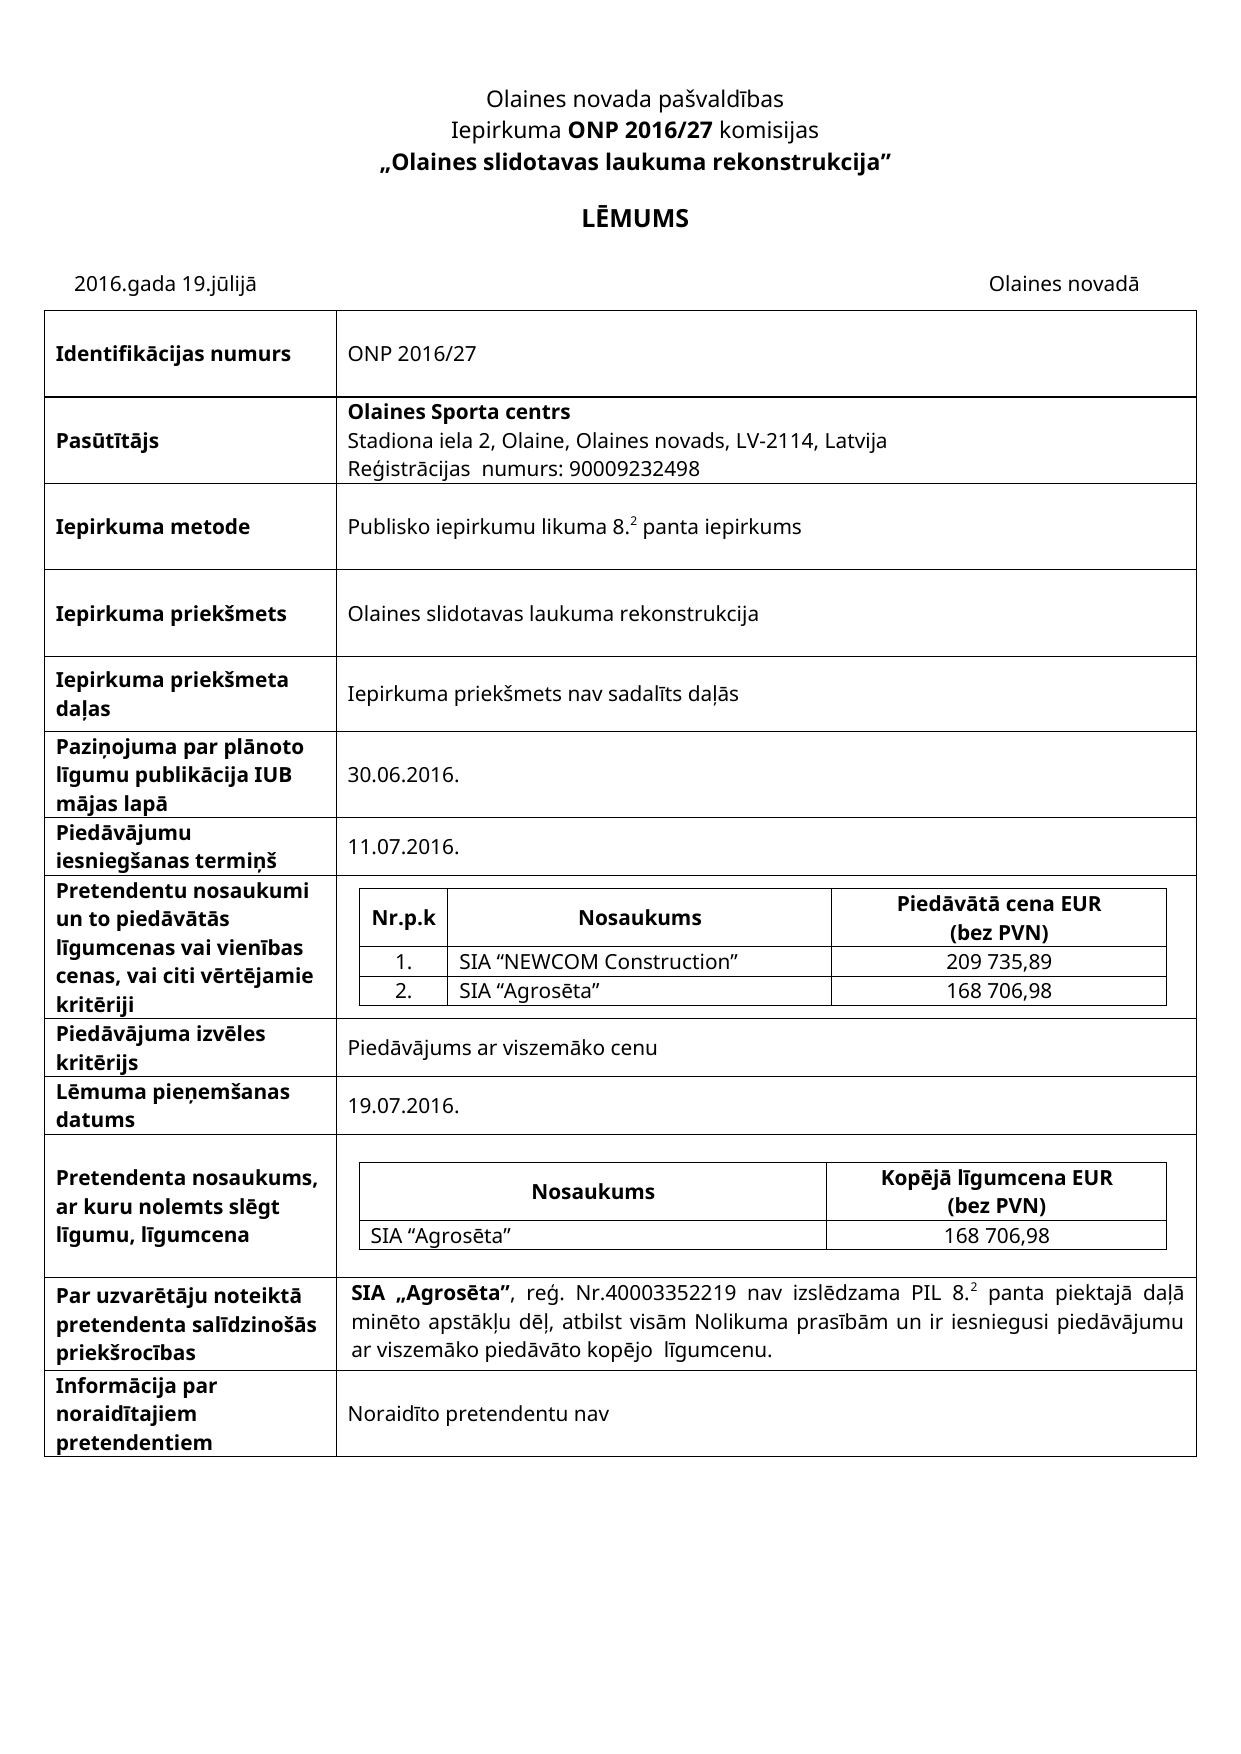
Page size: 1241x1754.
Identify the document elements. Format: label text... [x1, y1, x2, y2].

table_cell Pretendentu nosaukumi un to piedāvātās līgumcenas vai vienības cenas, vai citi vērtējamie kritēriji [45, 876, 336, 1018]
table_cell [337, 876, 1196, 1018]
table_cell Iepirkuma priekšmeta daļas [45, 657, 336, 731]
table_cell Publisko iepirkumu likuma 8.2 panta iepirkums [337, 484, 1196, 569]
table_cell 19.07.2016. [337, 1077, 1196, 1134]
table_header ONP 2016/27 [337, 311, 1196, 396]
table_cell Pretendenta nosaukums, ar kuru nolemts slēgt līgumu, līgumcena [45, 1135, 336, 1277]
table_cell 30.06.2016. [337, 732, 1196, 817]
table_cell Olaines slidotavas laukuma rekonstrukcija [337, 570, 1196, 656]
table_cell Piedāvājumu iesniegšanas termiņš [45, 818, 336, 875]
table_cell [337, 1135, 1196, 1277]
text „Olaines slidotavas laukuma rekonstrukcija” [89, 146, 1181, 177]
text LĒMUMS [89, 201, 1181, 235]
table_cell 11.07.2016. [337, 818, 1196, 875]
table_cell Piedāvājums ar viszemāko cenu [337, 1019, 1196, 1076]
table_header Identifikācijas numurs [45, 311, 336, 396]
table_cell Iepirkuma priekšmets nav sadalīts daļās [337, 657, 1196, 731]
text Iepirkuma ONP 2016/27 komisijas [89, 114, 1181, 146]
table_cell Iepirkuma priekšmets [45, 570, 336, 656]
table_cell Iepirkuma metode [45, 484, 336, 569]
table_cell Lēmuma pieņemšanas datums [45, 1077, 336, 1134]
table_cell Informācija par noraidītajiem pretendentiem [45, 1371, 336, 1456]
table_cell Paziņojuma par plānoto līgumu publikācija IUB mājas lapā [45, 732, 336, 817]
text Olaines novada pašvaldības [89, 83, 1181, 114]
table_cell Pasūtītājs [45, 398, 336, 483]
table_cell Noraidīto pretendentu nav [337, 1371, 1196, 1456]
text 2016.gada 19.jūlijā Olaines novadā [74, 269, 1181, 298]
table_cell SIA „Agrosēta”, reģ. Nr.40003352219 nav izslēdzama PIL 8.2 panta piektajā daļā minēto apstākļu dēļ, atbilst visām Nolikuma prasībām un ir iesniegusi piedāvājumu ar viszemāko piedāvāto kopējo līgumcenu. [337, 1278, 1196, 1370]
table_cell Olaines Sporta centrs Stadiona iela 2, Olaine, Olaines novads, LV-2114, Latvija Reģistrācijas numurs: 90009232498 [337, 398, 1196, 483]
table_cell Par uzvarētāju noteiktā pretendenta salīdzinošās priekšrocības [45, 1278, 336, 1370]
table_cell Piedāvājuma izvēles kritērijs [45, 1019, 336, 1076]
